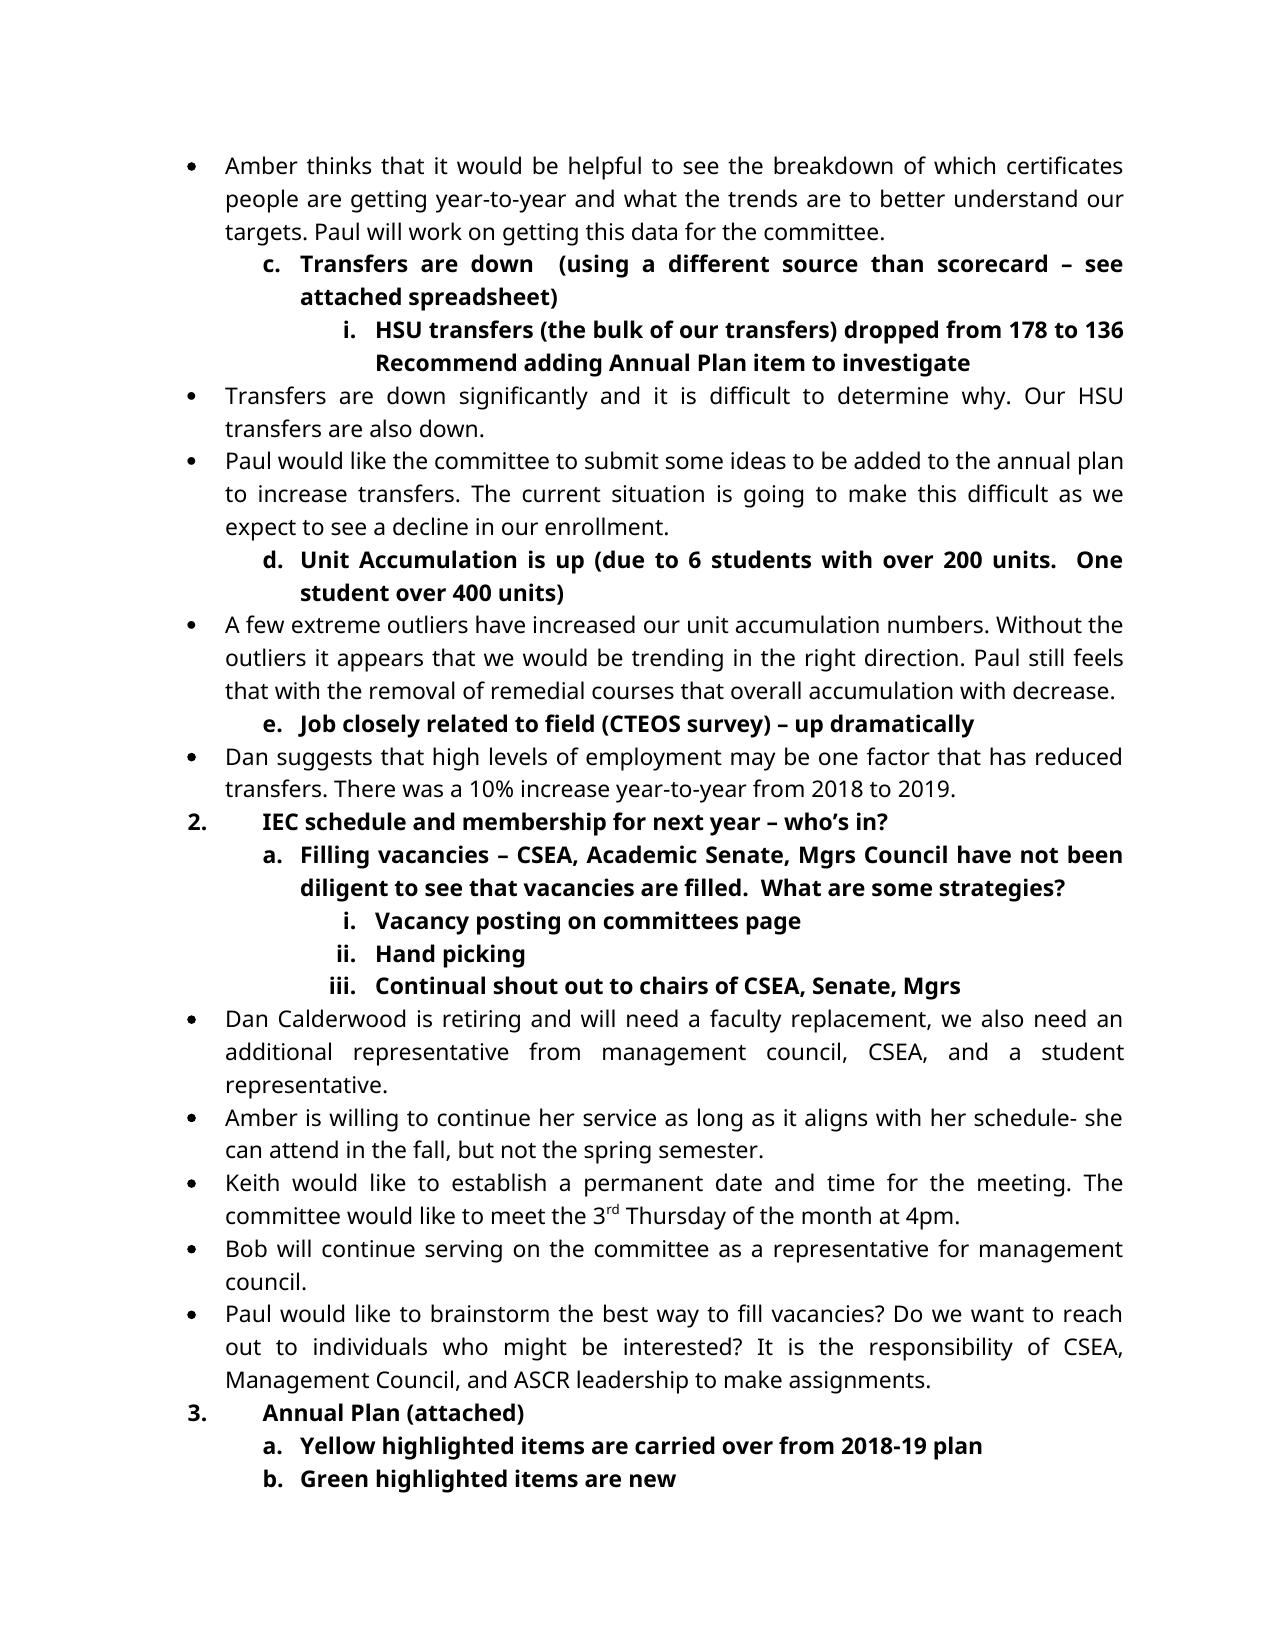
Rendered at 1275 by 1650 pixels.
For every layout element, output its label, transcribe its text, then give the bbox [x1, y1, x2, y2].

list Continual shout out to chairs of CSEA, Senate, Mgrs [356, 970, 1125, 1002]
list A few extreme outliers have increased our unit accumulation numbers. Without the outliers it appears that we would be trending in the right direction. Paul still feels that with the removal of remedial courses that overall accumulation with decrease. [187, 609, 1125, 706]
list Hand picking [356, 937, 1125, 969]
list Paul would like the committee to submit some ideas to be added to the annual plan to increase transfers. The current situation is going to make this difficult as we expect to see a decline in our enrollment. [187, 445, 1125, 542]
list Transfers are down (using a different source than scorecard – see attached spreadsheet) [262, 248, 1125, 312]
list Filling vacancies – CSEA, Academic Senate, Mgrs Council have not been diligent to see that vacancies are filled. What are some strategies? [262, 839, 1125, 903]
list Bob will continue serving on the committee as a representative for management council. [187, 1233, 1125, 1297]
list Unit Accumulation is up (due to 6 students with over 200 units. One student over 400 units) [262, 544, 1125, 608]
list Dan suggests that high levels of employment may be one factor that has reduced transfers. There was a 10% increase year-to-year from 2018 to 2019. [187, 741, 1125, 805]
list Annual Plan (attached) [187, 1397, 1125, 1428]
list Transfers are down significantly and it is difficult to determine why. Our HSU transfers are also down. [187, 380, 1125, 444]
list Yellow highlighted items are carried over from 2018-19 plan [262, 1430, 1125, 1461]
list HSU transfers (the bulk of our transfers) dropped from 178 to 136 Recommend adding Annual Plan item to investigate [356, 314, 1125, 378]
list Vacancy posting on committees page [356, 905, 1125, 936]
list Amber is willing to continue her service as long as it aligns with her schedule- she can attend in the fall, but not the spring semester. [187, 1102, 1125, 1166]
list IEC schedule and membership for next year – who’s in? [187, 806, 1125, 837]
list Paul would like to brainstorm the best way to fill vacancies? Do we want to reach out to individuals who might be interested? It is the responsibility of CSEA, Management Council, and ASCR leadership to make assignments. [187, 1298, 1125, 1395]
list Job closely related to field (CTEOS survey) – up dramatically [262, 708, 1125, 739]
list Green highlighted items are new [262, 1462, 1125, 1494]
list Dan Calderwood is retiring and will need a faculty replacement, we also need an additional representative from management council, CSEA, and a student representative. [187, 1003, 1125, 1100]
list Keith would like to establish a permanent date and time for the meeting. The committee would like to meet the 3rd Thursday of the month at 4pm. [187, 1167, 1125, 1231]
list Amber thinks that it would be helpful to see the breakdown of which certificates people are getting year-to-year and what the trends are to better understand our targets. Paul will work on getting this data for the committee. [187, 150, 1125, 247]
